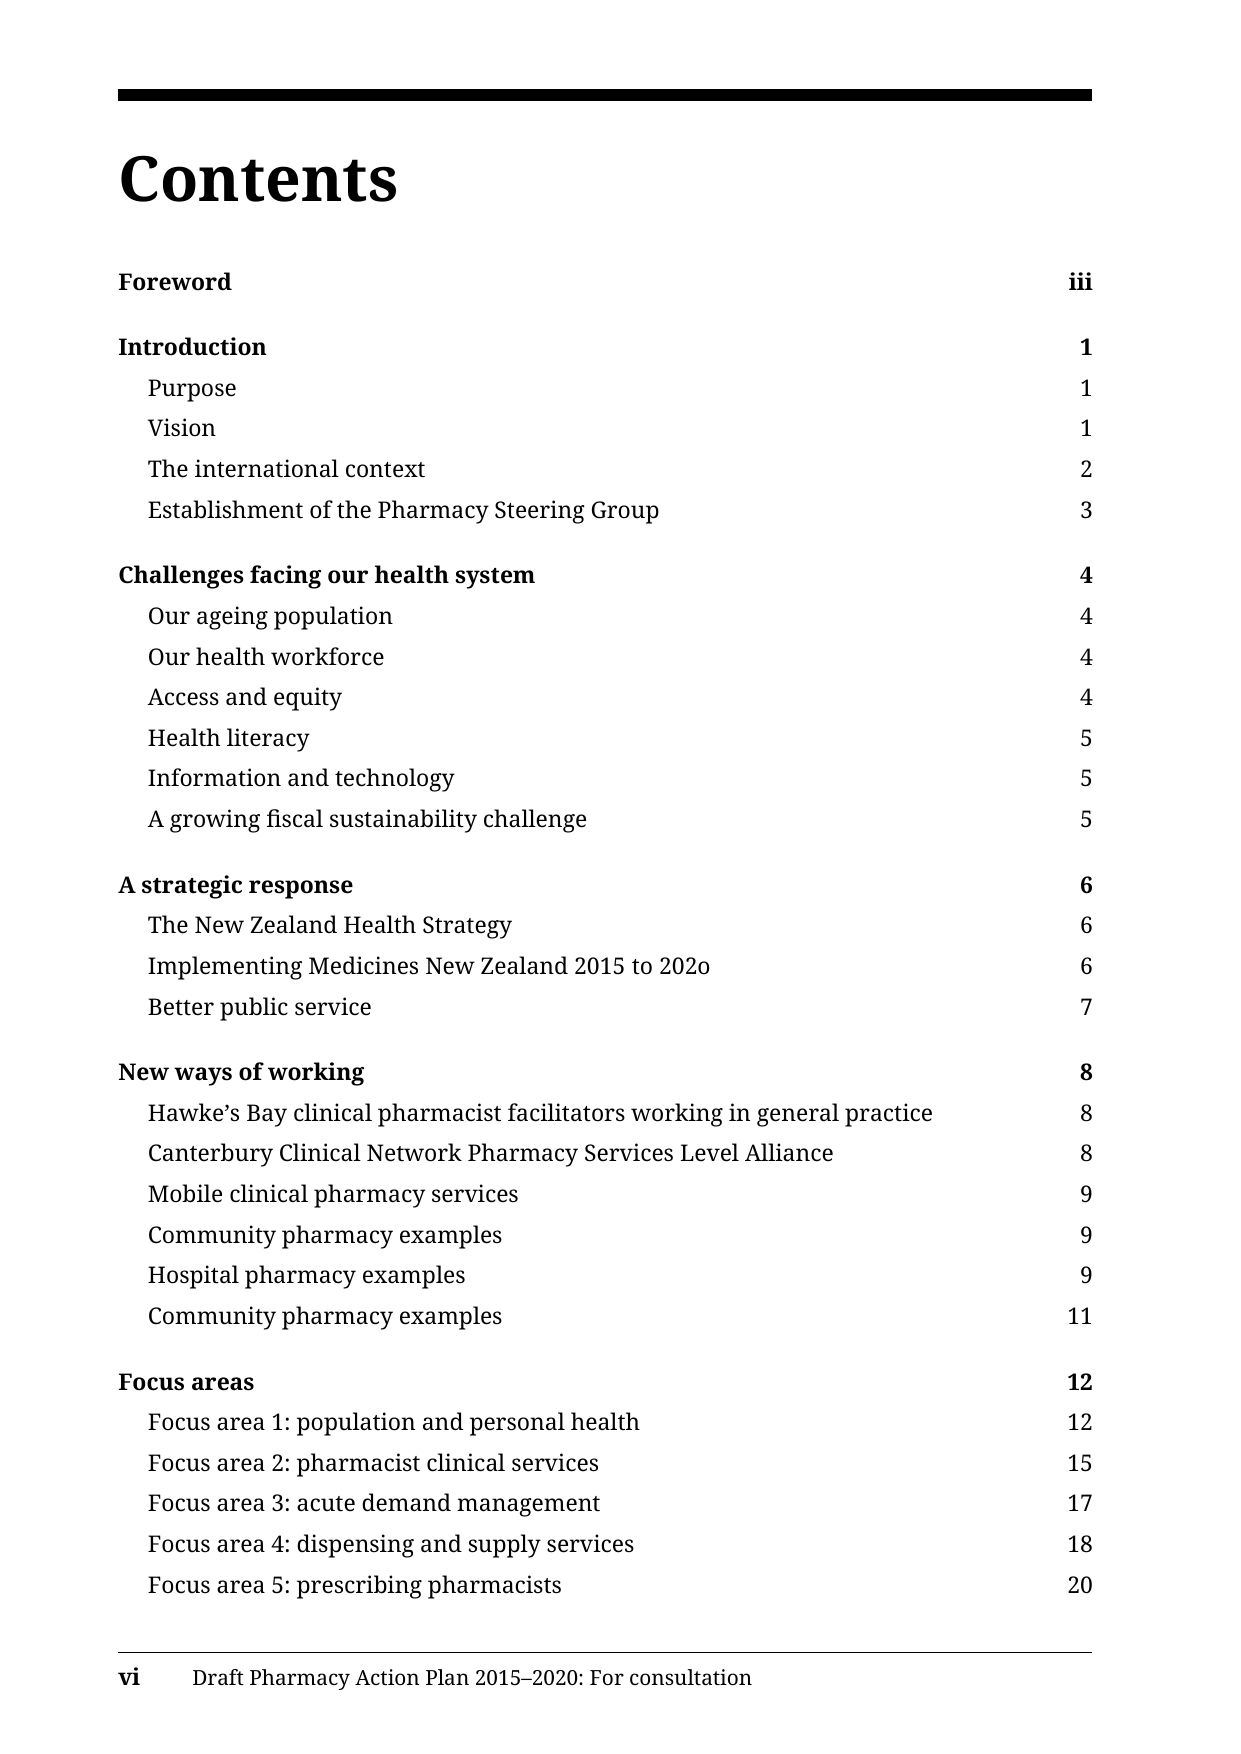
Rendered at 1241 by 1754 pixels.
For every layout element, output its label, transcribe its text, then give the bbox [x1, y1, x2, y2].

text Purpose 1 [148, 372, 1033, 403]
text Mobile clinical pharmacy services 9 [148, 1178, 1033, 1209]
text Foreword iii [118, 266, 1033, 297]
text Focus areas 12 [118, 1366, 1033, 1397]
text Hawke’s Bay clinical pharmacist facilitators working in general practice 8 [148, 1097, 1033, 1128]
text Information and technology 5 [148, 762, 1033, 794]
text Focus area 3: acute demand management 17 [148, 1487, 1033, 1519]
text Our ageing population 4 [148, 600, 1033, 631]
text New ways of working 8 [118, 1056, 1033, 1087]
text Contents [118, 101, 1092, 219]
text A growing fiscal sustainability challenge 5 [148, 803, 1033, 834]
text Canterbury Clinical Network Pharmacy Services Level Alliance 8 [148, 1137, 1033, 1169]
text Introduction 1 [118, 331, 1033, 362]
text Community pharmacy examples 11 [148, 1300, 1033, 1331]
text Vision 1 [148, 412, 1033, 444]
text Implementing Medicines New Zealand 2015 to 202o 6 [148, 950, 1033, 981]
text Better public service 7 [148, 991, 1033, 1022]
text Our health workforce 4 [148, 641, 1033, 672]
text Hospital pharmacy examples 9 [148, 1259, 1033, 1291]
text Focus area 2: pharmacist clinical services 15 [148, 1447, 1033, 1478]
text Health literacy 5 [148, 722, 1033, 753]
text The New Zealand Health Strategy 6 [148, 909, 1033, 941]
text Focus area 4: dispensing and supply services 18 [148, 1528, 1033, 1559]
text A strategic response 6 [118, 869, 1033, 900]
text Access and equity 4 [148, 681, 1033, 712]
text Challenges facing our health system 4 [118, 559, 1033, 591]
text The international context 2 [148, 453, 1033, 484]
text Focus area 5: prescribing pharmacists 20 [148, 1569, 1033, 1600]
text Focus area 1: population and personal health 12 [148, 1406, 1033, 1437]
text Community pharmacy examples 9 [148, 1219, 1033, 1250]
text Establishment of the Pharmacy Steering Group 3 [148, 494, 1033, 525]
